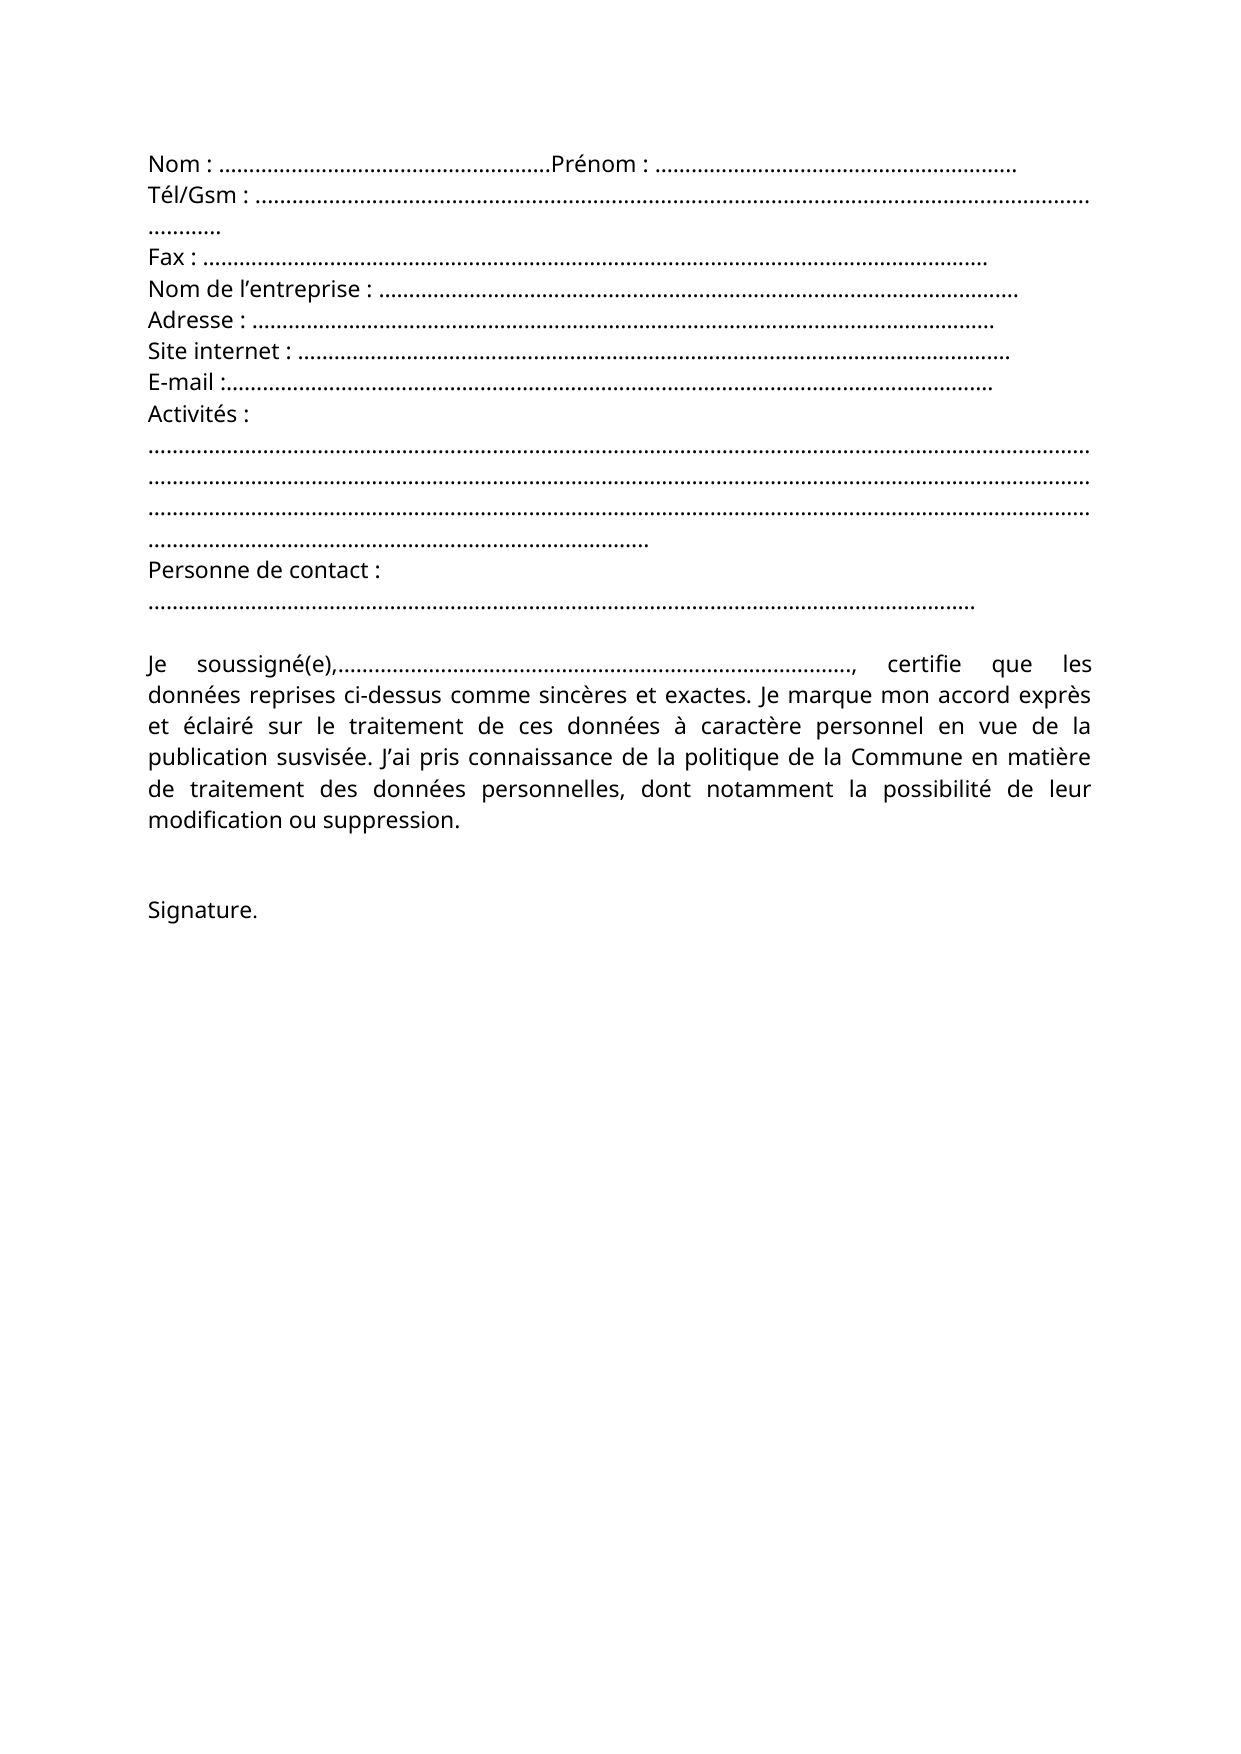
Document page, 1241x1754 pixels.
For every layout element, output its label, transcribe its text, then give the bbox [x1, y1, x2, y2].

text Signature. [148, 894, 1093, 926]
text Personne de contact : ……………………………………………………………………………………………………………………….. [148, 554, 1093, 616]
text Fax : …………………………………………………………………………………………………………………. [148, 241, 1093, 273]
text Activités : ……………………………………………………………………………………………………………………………………………………………………………………………………………………………………………………………………………………………………………………………………………………………………………………………………………………………………………………………………………………………………….. [148, 398, 1093, 554]
text Adresse : …………………………………………………………………………………………………………… [148, 304, 1093, 335]
text E-mail :………………………………………………………………………………………………………………. [148, 366, 1093, 398]
text Nom de l’entreprise : ……………………………………………………………………………………………. [148, 273, 1093, 304]
text Je soussigné(e),…………………………………………………………………………., certifie que les données reprises ci-dessus comme sincères et exactes. Je marque mon accord exprès et éclairé sur le traitement de ces données à caractère personnel en vue de la publication susvisée. J’ai pris connaissance de la politique de la Commune en matière de traitement des données personnelles, dont notamment la possibilité de leur modification ou suppression. [148, 648, 1093, 835]
text Tél/Gsm : .................................................................................................................................................... [148, 179, 1093, 241]
text Site internet : ………………………………………………………………………………………………………. [148, 335, 1093, 366]
text Nom : ……………………………………………….Prénom : …………………………………………………... [148, 148, 1093, 179]
